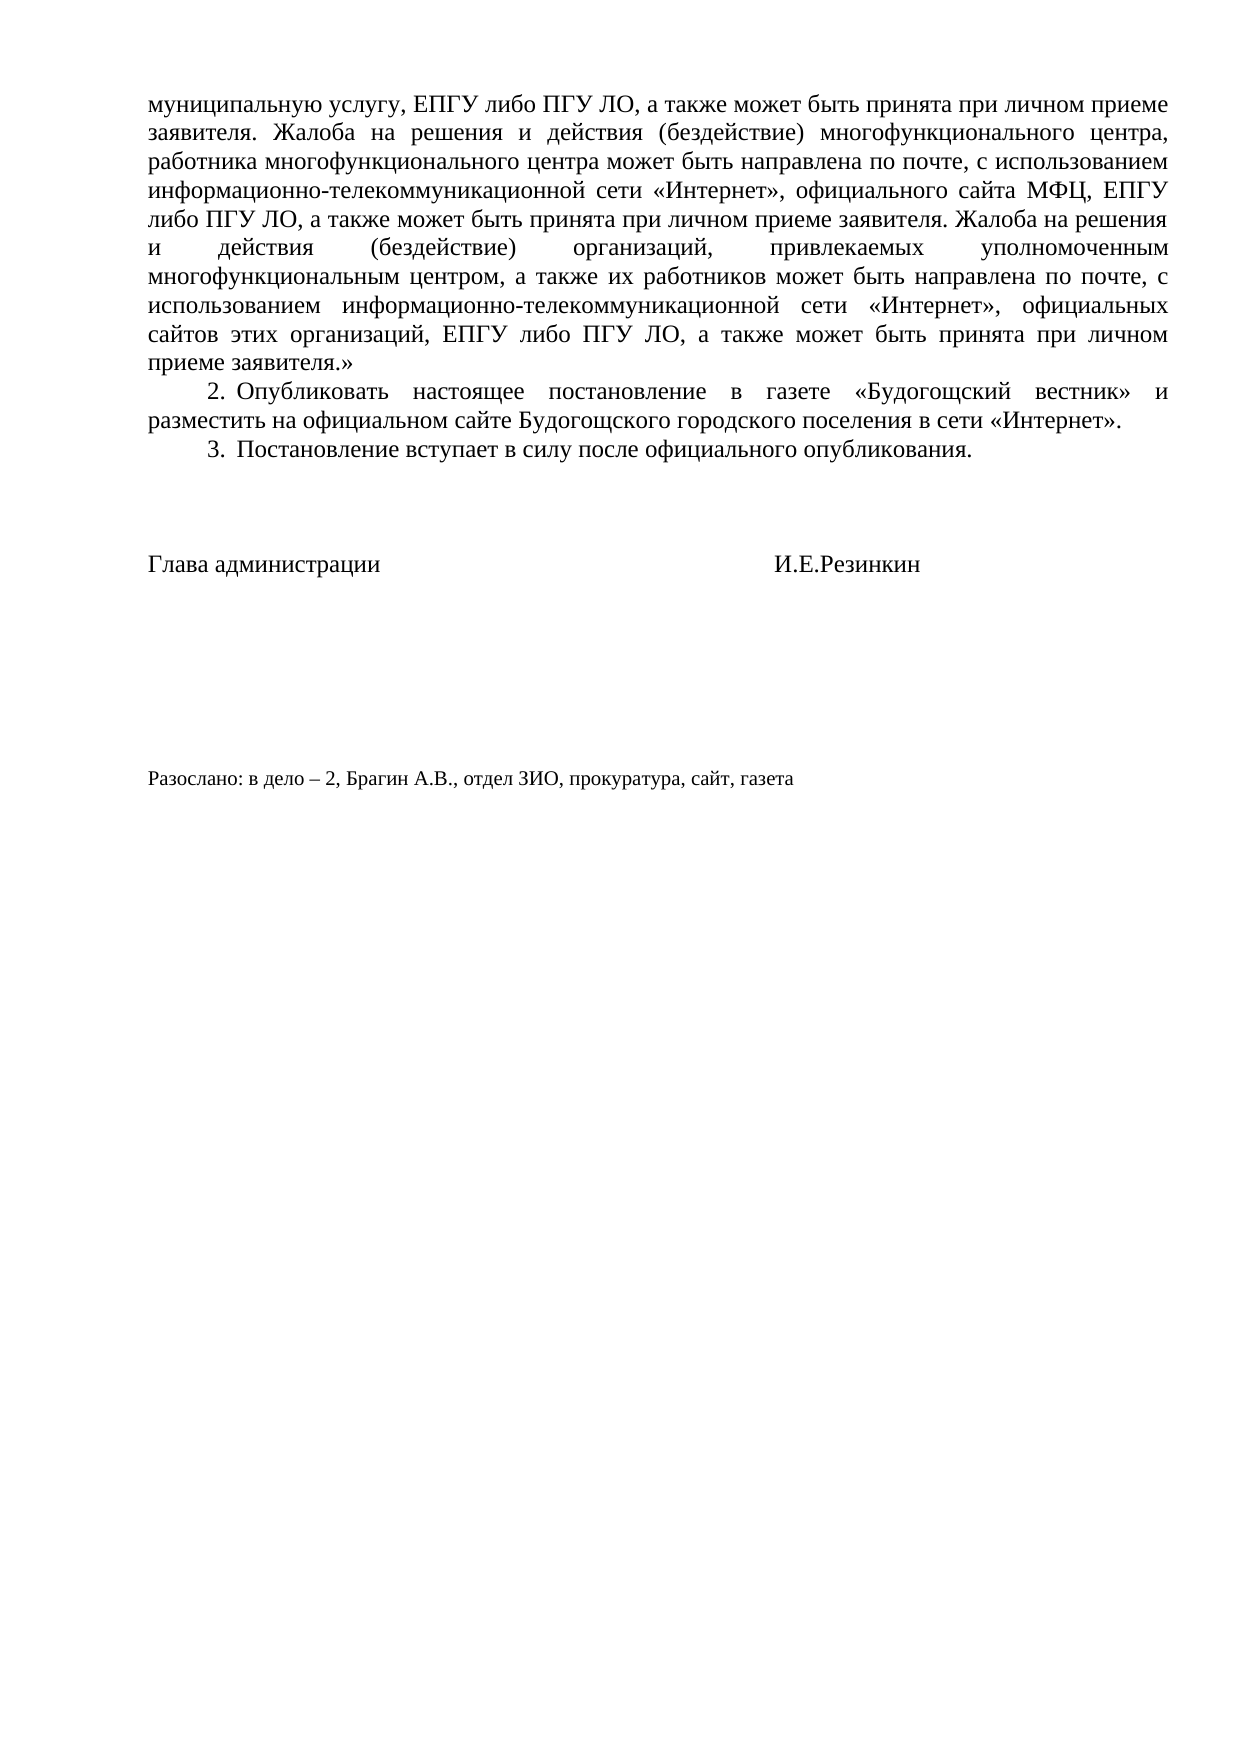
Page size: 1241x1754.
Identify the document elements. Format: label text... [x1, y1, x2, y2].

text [148, 89, 1169, 376]
text 2. Опубликовать настоящее постановление в газете «Будогощский вестник» и разместить на официальном сайте Будогощского городского поселения в сети «Интернет». [148, 376, 1169, 434]
text Разослано: в дело – 2, Брагин А.В., отдел ЗИО, прокуратура, сайт, газета [148, 766, 1169, 790]
text Глава администрации И.Е.Резинкин [148, 549, 1169, 577]
text 3. Постановление вступает в силу после официального опубликования. [148, 434, 1169, 462]
